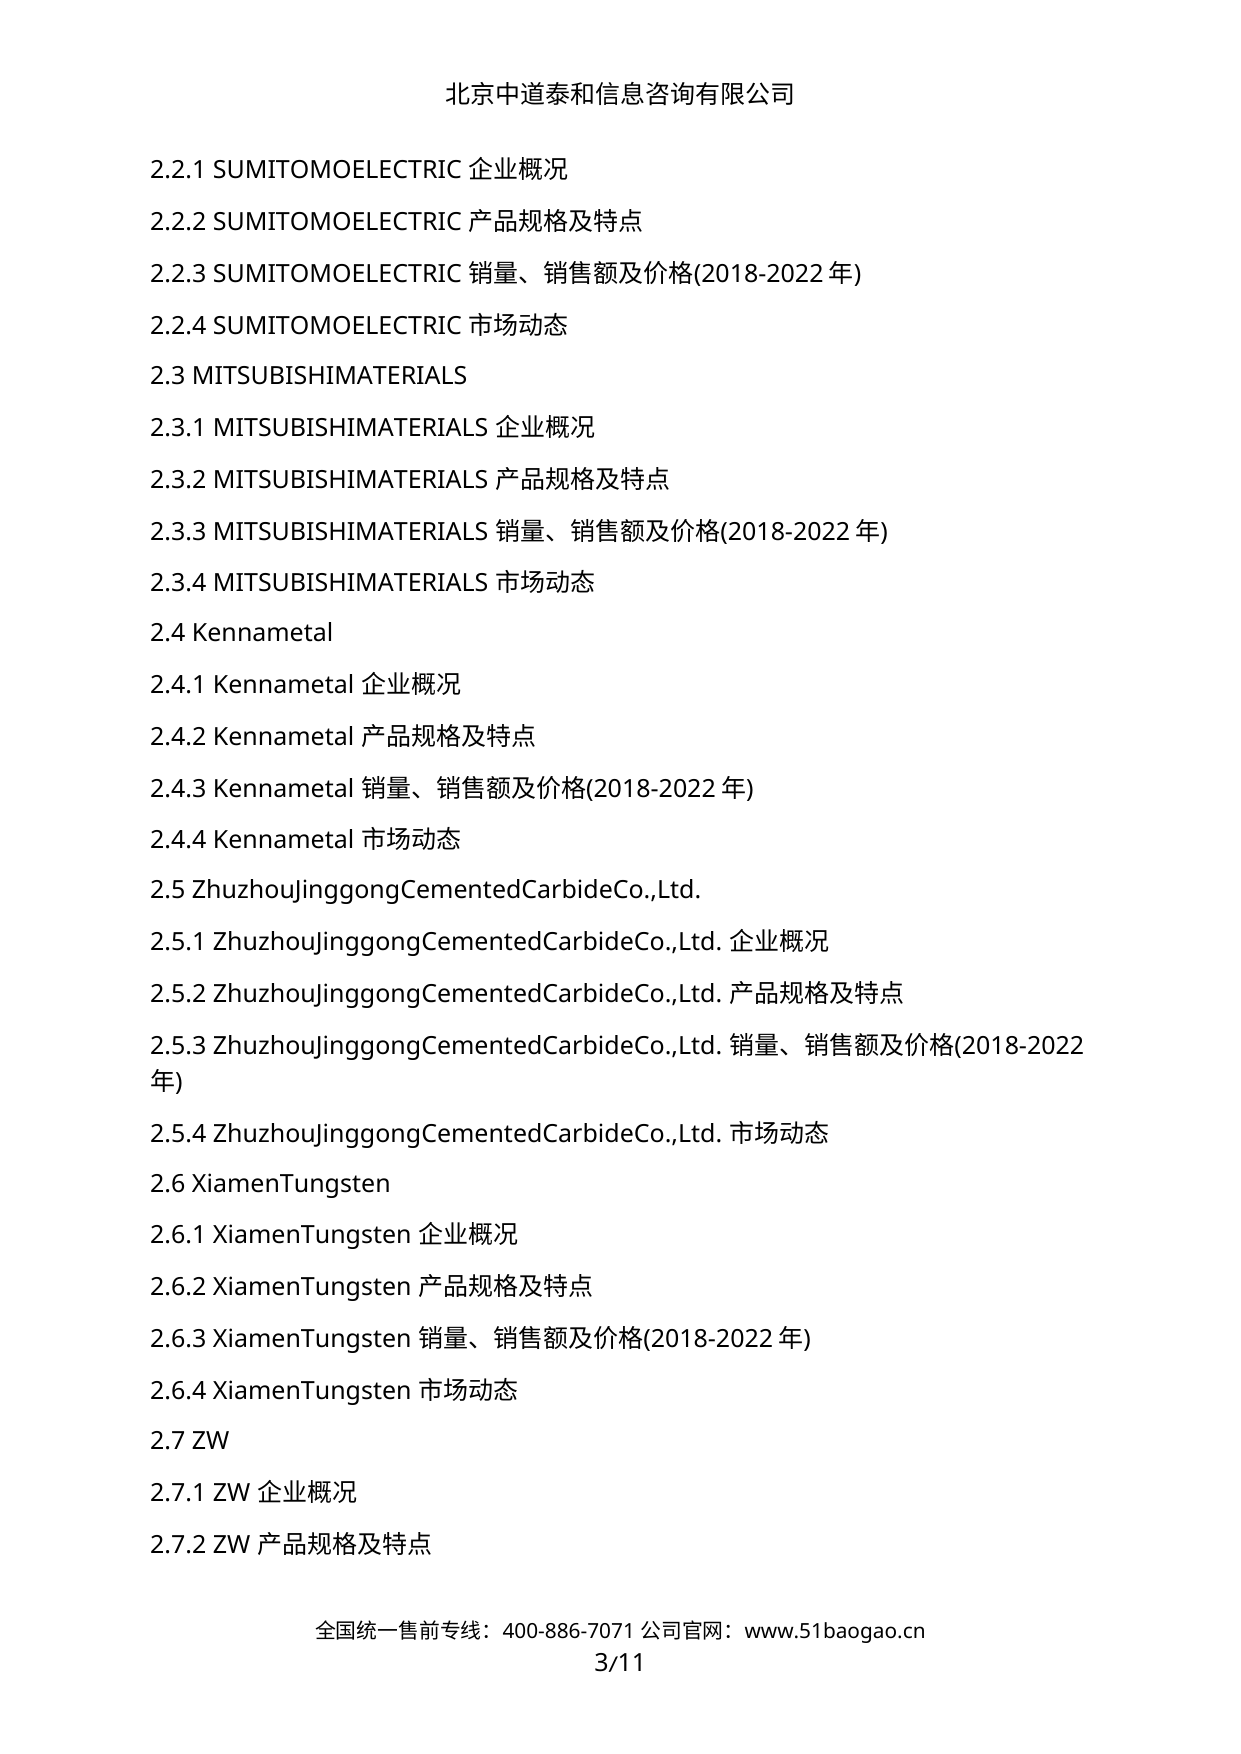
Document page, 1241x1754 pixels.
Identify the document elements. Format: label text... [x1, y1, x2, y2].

text 2.2.2 SUMITOMOELECTRIC 产品规格及特点 [150, 202, 1090, 238]
text 2.5.4 ZhuzhouJinggongCementedCarbideCo.,Ltd. 市场动态 [150, 1113, 1090, 1150]
text 2.4.4 Kennametal 市场动态 [150, 820, 1090, 856]
text 2.3.3 MITSUBISHIMATERIALS 销量、销售额及价格(2018-2022年) [150, 511, 1090, 547]
text 2.4 Kennametal [150, 615, 1090, 649]
text 2.4.3 Kennametal 销量、销售额及价格(2018-2022年) [150, 768, 1090, 804]
text 2.6.2 XiamenTungsten 产品规格及特点 [150, 1267, 1090, 1303]
text 2.5 ZhuzhouJinggongCementedCarbideCo.,Ltd. [150, 872, 1090, 906]
text 2.2.3 SUMITOMOELECTRIC 销量、销售额及价格(2018-2022年) [150, 254, 1090, 290]
text 2.2.1 SUMITOMOELECTRIC 企业概况 [150, 150, 1090, 186]
text 2.3 MITSUBISHIMATERIALS [150, 357, 1090, 392]
text 2.4.2 Kennametal 产品规格及特点 [150, 716, 1090, 752]
text 2.7.2 ZW 产品规格及特点 [150, 1524, 1090, 1560]
text 2.6.3 XiamenTungsten 销量、销售额及价格(2018-2022年) [150, 1319, 1090, 1355]
text 2.6.4 XiamenTungsten 市场动态 [150, 1371, 1090, 1407]
text 2.3.1 MITSUBISHIMATERIALS 企业概况 [150, 407, 1090, 443]
text 2.5.2 ZhuzhouJinggongCementedCarbideCo.,Ltd. 产品规格及特点 [150, 973, 1090, 1010]
text 2.5.1 ZhuzhouJinggongCementedCarbideCo.,Ltd. 企业概况 [150, 922, 1090, 958]
text 2.6 XiamenTungsten [150, 1165, 1090, 1199]
text 2.6.1 XiamenTungsten 企业概况 [150, 1215, 1090, 1251]
text 2.5.3 ZhuzhouJinggongCementedCarbideCo.,Ltd. 销量、销售额及价格(2018-2022年) [150, 1025, 1090, 1098]
text 2.4.1 Kennametal 企业概况 [150, 664, 1090, 701]
text 2.7 ZW [150, 1422, 1090, 1457]
text 2.2.4 SUMITOMOELECTRIC 市场动态 [150, 306, 1090, 342]
text 2.3.4 MITSUBISHIMATERIALS 市场动态 [150, 563, 1090, 599]
text 2.3.2 MITSUBISHIMATERIALS 产品规格及特点 [150, 459, 1090, 495]
text 2.7.1 ZW 企业概况 [150, 1472, 1090, 1508]
